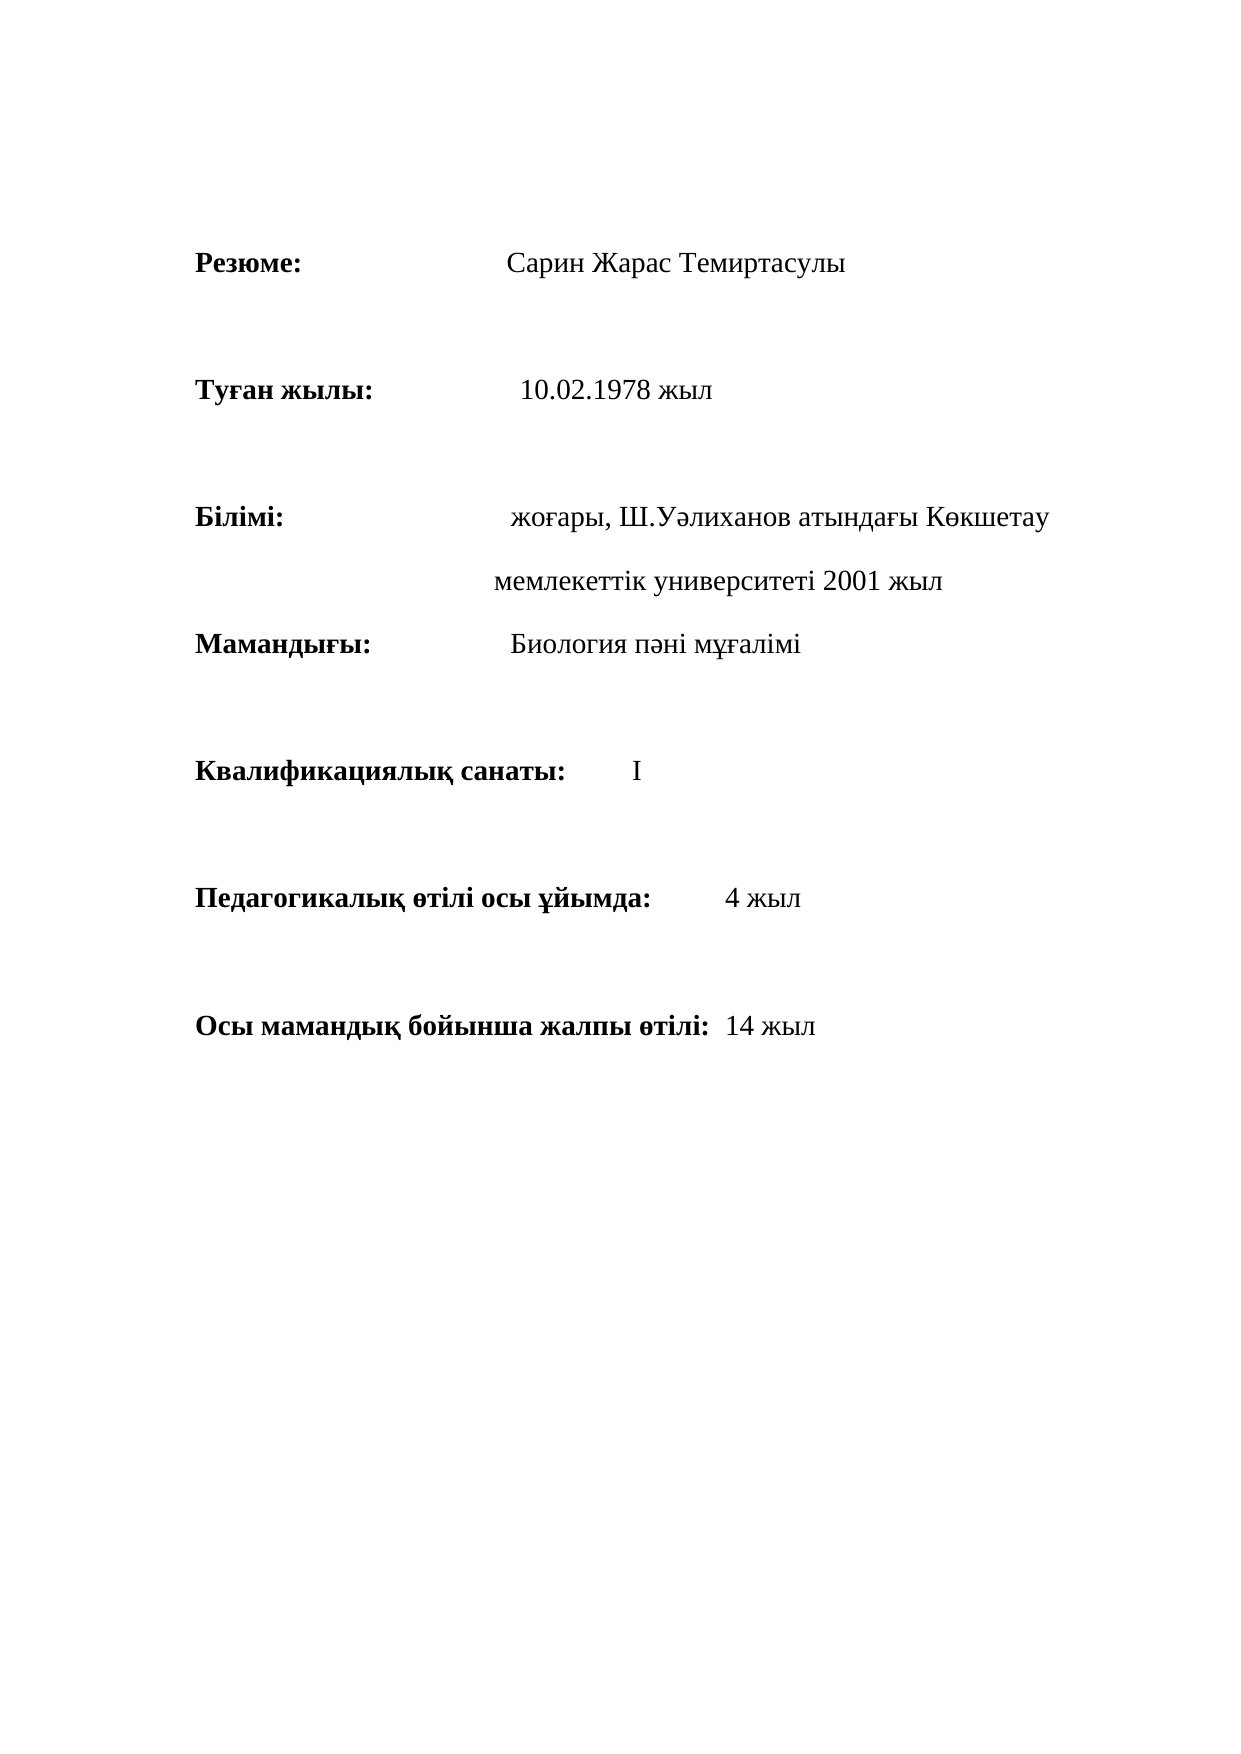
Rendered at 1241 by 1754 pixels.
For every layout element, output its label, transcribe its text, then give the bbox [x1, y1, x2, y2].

text Осы мамандық бойынша жалпы өтілі: 14 жыл [195, 1008, 1146, 1041]
text Білімі: жоғары, Ш.Уәлиханов атындағы Көкшетау [195, 499, 1146, 533]
text мемлекеттік университеті 2001 жыл [195, 563, 1146, 596]
text Резюме: Сарин Жарас Темиртасулы [195, 245, 1146, 279]
text Туған жылы: 10.02.1978 жыл [195, 372, 1146, 406]
text Квалификациялық санаты: І [195, 753, 1146, 787]
text Педагогикалық өтілі осы ұйымда: 4 жыл [195, 881, 1146, 914]
text Мамандығы: Биология пәні мұғалімі [195, 626, 1146, 660]
